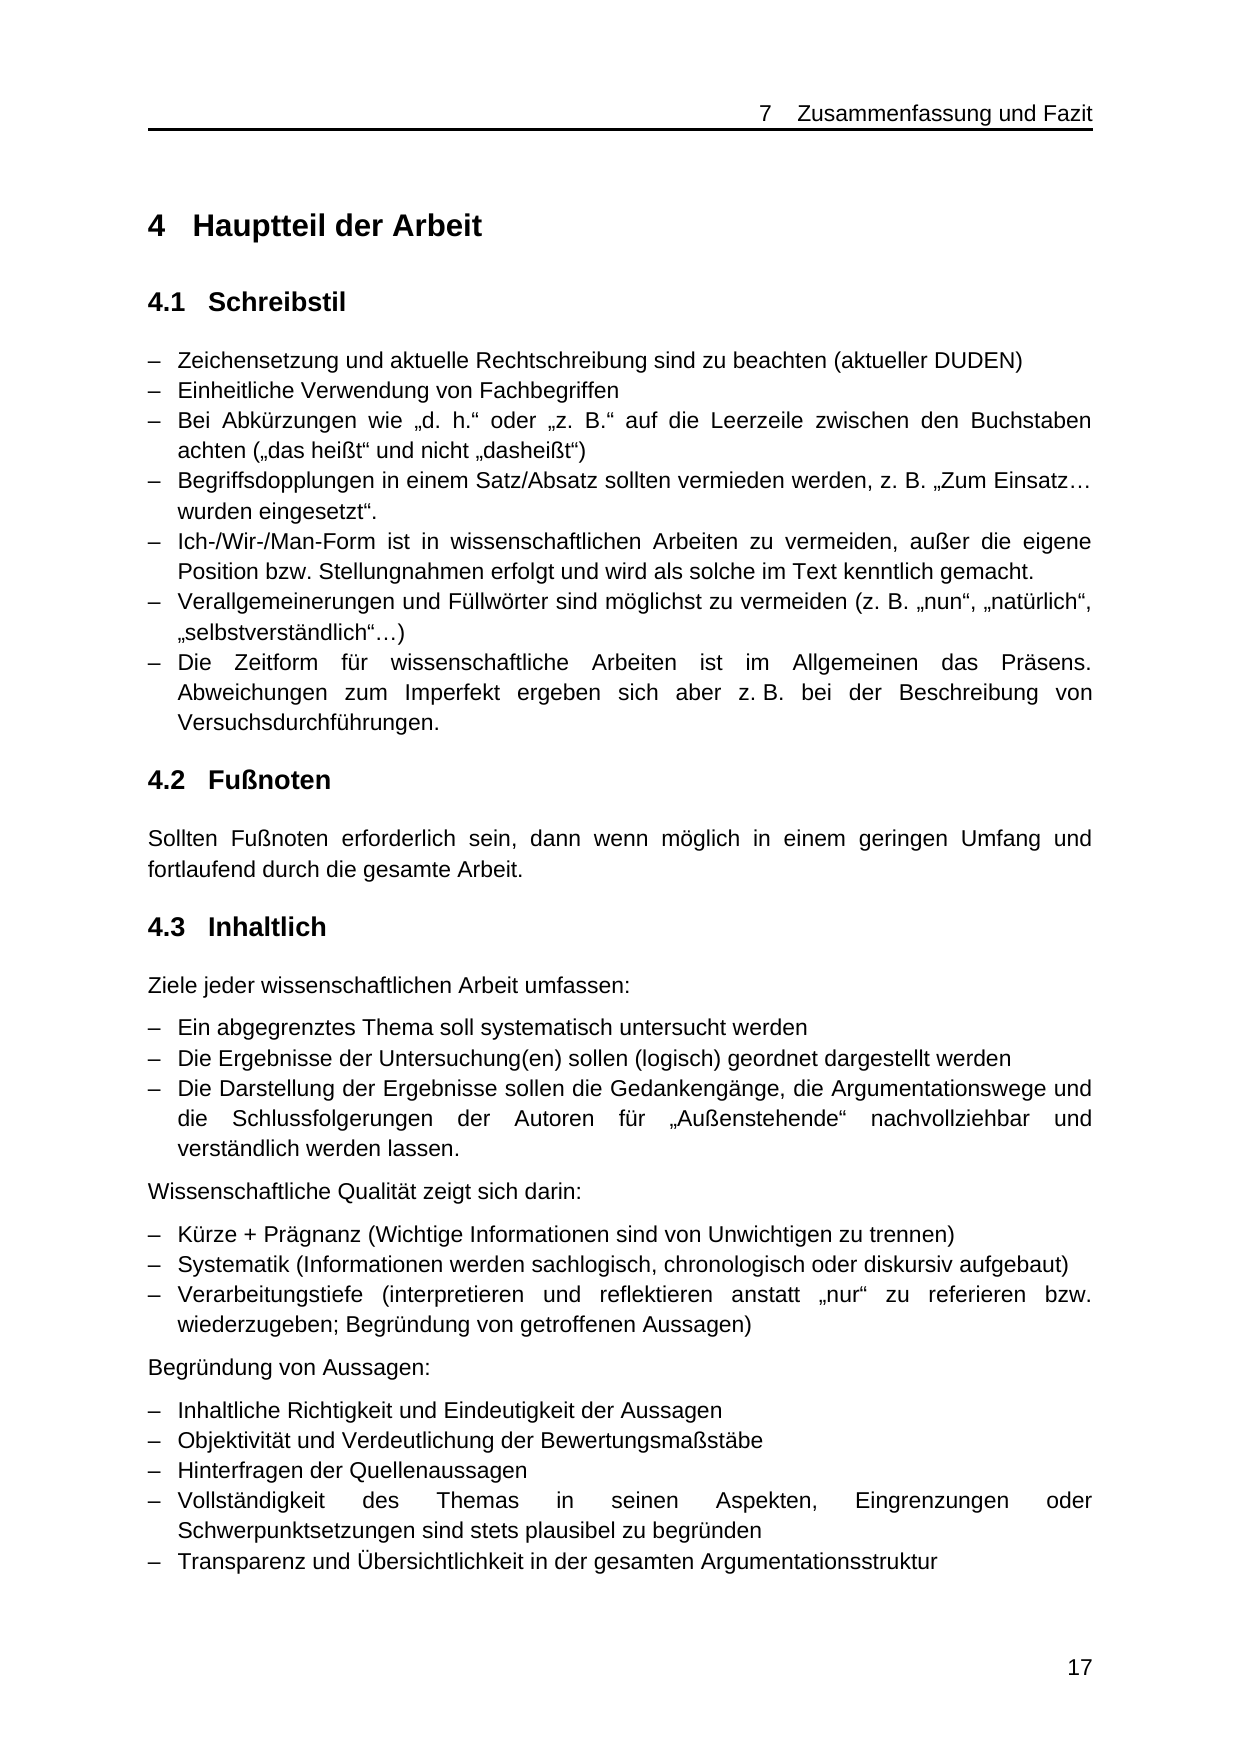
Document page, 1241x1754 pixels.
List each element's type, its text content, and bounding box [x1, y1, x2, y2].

list Kürze + Prägnanz (Wichtige Informationen sind von Unwichtigen zu trennen) [148, 1221, 1093, 1247]
list Verarbeitungstiefe (interpretieren und reflektieren anstatt „nur“ zu referieren bzw. wiederzugeben; Begründung von getroffenen Aussagen) [148, 1281, 1093, 1338]
list Die Ergebnisse der Untersuchung(en) sollen (logisch) geordnet dargestellt werden [148, 1044, 1093, 1071]
list Die Zeitform für wissenschaftliche Arbeiten ist im Allgemeinen das Präsens. Abweichungen zum Imperfekt ergeben sich aber z. B. bei der Beschreibung von Versuchsdurchführungen. [148, 649, 1093, 736]
list Inhaltliche Richtigkeit und Eindeutigkeit der Aussagen [148, 1397, 1093, 1423]
text Sollten Fußnoten erforderlich sein, dann wenn möglich in einem geringen Umfang und fortlaufend durch die gesamte Arbeit. [148, 825, 1093, 882]
list Objektivität und Verdeutlichung der Bewertungsmaßstäbe [148, 1427, 1093, 1453]
text Begründung von Aussagen: [148, 1354, 1093, 1380]
subtitle Fußnoten [148, 764, 1093, 796]
list Bei Abkürzungen wie „d. h.“ oder „z. B.“ auf die Leerzeile zwischen den Buchstaben achten („das heißt“ und nicht „dasheißt“) [148, 407, 1093, 464]
list Hinterfragen der Quellenaussagen [148, 1457, 1093, 1483]
text Ziele jeder wissenschaftlichen Arbeit umfassen: [148, 972, 1093, 998]
list Ich-/Wir-/Man-Form ist in wissenschaftlichen Arbeiten zu vermeiden, außer die eigene Position bzw. Stellungnahmen erfolgt und wird als solche im Text kenntlich gemacht. [148, 528, 1093, 584]
list Einheitliche Verwendung von Fachbegriffen [148, 377, 1093, 403]
list Die Darstellung der Ergebnisse sollen die Gedankengänge, die Argumentationswege und die Schlussfolgerungen der Autoren für „Außenstehende“ nachvollziehbar und verständlich werden lassen. [148, 1075, 1093, 1162]
list Transparenz und Übersichtlichkeit in der gesamten Argumentationsstruktur [148, 1548, 1093, 1574]
list Vollständigkeit des Themas in seinen Aspekten, Eingrenzungen oder Schwerpunktsetzungen sind stets plausibel zu begründen [148, 1487, 1093, 1544]
list Systematik (Informationen werden sachlogisch, chronologisch oder diskursiv aufgebaut) [148, 1251, 1093, 1277]
text Wissenschaftliche Qualität zeigt sich darin: [148, 1178, 1093, 1204]
list Ein abgegrenztes Thema soll systematisch untersucht werden [148, 1014, 1093, 1041]
list Verallgemeinerungen und Füllwörter sind möglichst zu vermeiden (z. B. „nun“, „natürlich“, „selbstverständlich“…) [148, 588, 1093, 645]
list Begriffsdopplungen in einem Satz/Absatz sollten vermieden werden, z. B. „Zum Einsatz… wurden eingesetzt“. [148, 467, 1093, 524]
subtitle Schreibstil [148, 286, 1093, 317]
list Zeichensetzung und aktuelle Rechtschreibung sind zu beachten (aktueller DUDEN) [148, 347, 1093, 373]
subtitle Hauptteil der Arbeit [148, 207, 1093, 243]
subtitle Inhaltlich [148, 911, 1093, 942]
